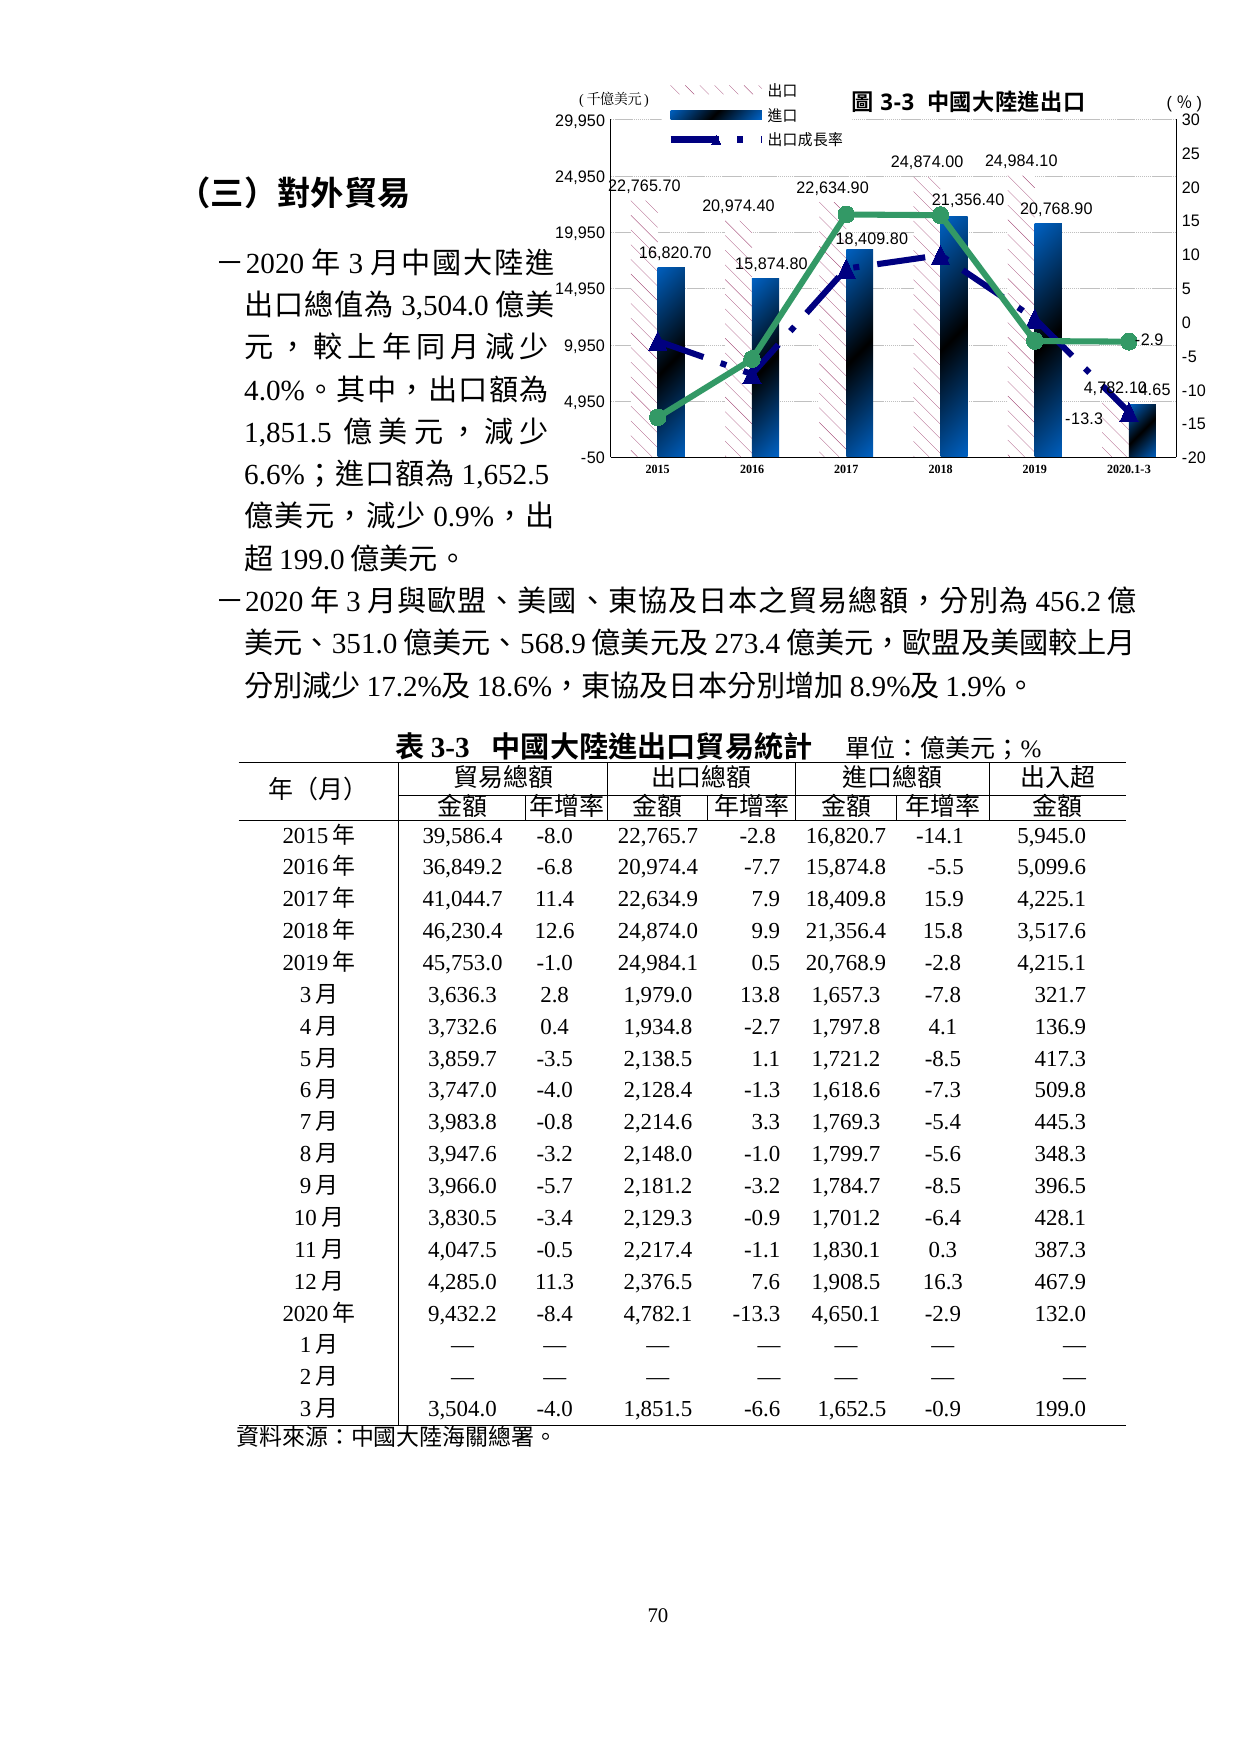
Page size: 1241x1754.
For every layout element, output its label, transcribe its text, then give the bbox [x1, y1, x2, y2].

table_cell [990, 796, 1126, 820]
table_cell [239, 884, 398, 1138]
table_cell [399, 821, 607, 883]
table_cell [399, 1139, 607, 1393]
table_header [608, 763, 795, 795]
text 資料來源：中國大陸海關總署。 [236, 1426, 1119, 1450]
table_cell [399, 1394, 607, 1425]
text －2020年3月與歐盟、美國、東協及日本之貿易總額，分別為456.2億美元、351.0億美元、568.9億美元及273.4億美元，歐盟及美國較上月分別減少17.2%及18.6%，東協及日本分別增加8.9%及1.9%。 [215, 577, 1137, 704]
text －2020年3月中國大陸進出口總值為3,504.0億美元，較上年同月減少4.0%。其中，出口額為1,851.5億美元，減少6.6%；進口額為1,652.5億美元，減少0.9%，出超199.0億美元。 [215, 239, 1063, 577]
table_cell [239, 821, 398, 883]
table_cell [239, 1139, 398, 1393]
text 表3-3 中國大陸進出口貿易統計 單位：億美元；% [212, 738, 1152, 762]
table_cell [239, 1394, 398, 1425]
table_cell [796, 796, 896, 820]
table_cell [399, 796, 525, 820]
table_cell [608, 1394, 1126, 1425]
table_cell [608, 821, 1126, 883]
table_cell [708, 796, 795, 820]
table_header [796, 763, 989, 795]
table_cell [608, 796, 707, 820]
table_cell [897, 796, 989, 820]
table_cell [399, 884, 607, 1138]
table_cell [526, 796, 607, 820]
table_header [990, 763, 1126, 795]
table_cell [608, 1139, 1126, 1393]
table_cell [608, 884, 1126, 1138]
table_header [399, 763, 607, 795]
text （三）對外貿易 [177, 166, 576, 215]
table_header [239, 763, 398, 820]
